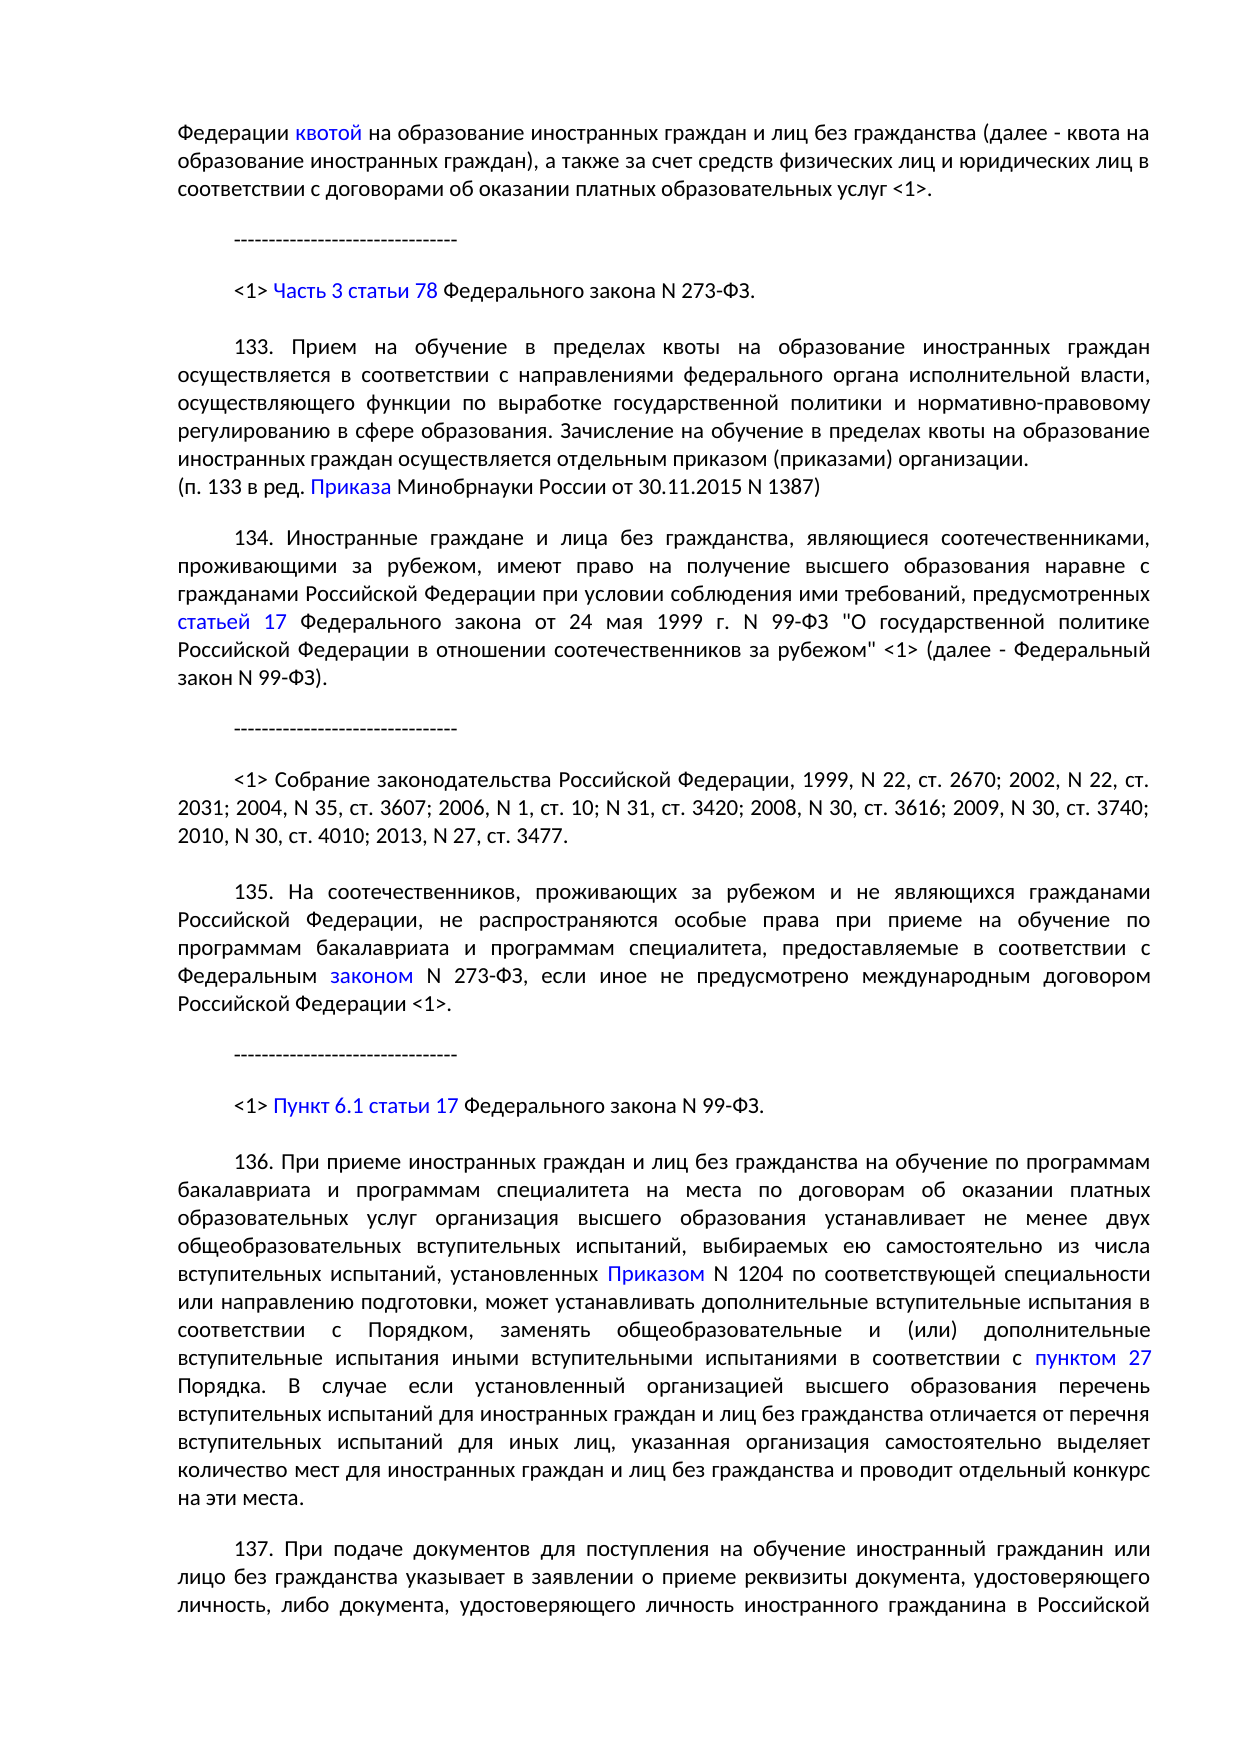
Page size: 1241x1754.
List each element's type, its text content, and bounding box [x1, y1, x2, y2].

text (п. 133 в ред. Приказа Минобрнауки России от 30.11.2015 N 1387) [177, 472, 1152, 500]
text <1> Часть 3 статьи 78 Федерального закона N 273-ФЗ. [177, 276, 1152, 304]
text -------------------------------- [177, 1040, 1152, 1068]
text 134. Иностранные граждане и лица без гражданства, являющиеся соотечественниками, проживающими за рубежом, имеют право на получение высшего образования наравне с гражданами Российской Федерации при условии соблюдения ими требований, предусмотренных статьей 17 Федерального закона от 24 мая 1999 г. N 99-ФЗ "О государственной политике Российской Федерации в отношении соотечественников за рубежом" <1> (далее - Федеральный закон N 99-ФЗ). [177, 523, 1152, 691]
text -------------------------------- [177, 714, 1152, 742]
text 136. При приеме иностранных граждан и лиц без гражданства на обучение по программам бакалавриата и программам специалитета на места по договорам об оказании платных образовательных услуг организация высшего образования устанавливает не менее двух общеобразовательных вступительных испытаний, выбираемых ею самостоятельно из числа вступительных испытаний, установленных Приказом N 1204 по соответствующей специальности или направлению подготовки, может устанавливать дополнительные вступительные испытания в соответствии с Порядком, заменять общеобразовательные и (или) дополнительные вступительные испытания иными вступительными испытаниями в соответствии с пунктом 27 Порядка. В случае если установленный организацией высшего образования перечень вступительных испытаний для иностранных граждан и лиц без гражданства отличается от перечня вступительных испытаний для иных лиц, указанная организация самостоятельно выделяет количество мест для иностранных граждан и лиц без гражданства и проводит отдельный конкурс на эти места. [177, 1147, 1152, 1511]
text -------------------------------- [177, 225, 1152, 253]
text 133. Прием на обучение в пределах квоты на образование иностранных граждан осуществляется в соответствии с направлениями федерального органа исполнительной власти, осуществляющего функции по выработке государственной политики и нормативно-правовому регулированию в сфере образования. Зачисление на обучение в пределах квоты на образование иностранных граждан осуществляется отдельным приказом (приказами) организации. [177, 332, 1152, 472]
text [177, 1534, 1152, 1618]
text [177, 118, 1152, 202]
text <1> Собрание законодательства Российской Федерации, 1999, N 22, ст. 2670; 2002, N 22, ст. 2031; 2004, N 35, ст. 3607; 2006, N 1, ст. 10; N 31, ст. 3420; 2008, N 30, ст. 3616; 2009, N 30, ст. 3740; 2010, N 30, ст. 4010; 2013, N 27, ст. 3477. [177, 765, 1152, 849]
text 135. На соотечественников, проживающих за рубежом и не являющихся гражданами Российской Федерации, не распространяются особые права при приеме на обучение по программам бакалавриата и программам специалитета, предоставляемые в соответствии с Федеральным законом N 273-ФЗ, если иное не предусмотрено международным договором Российской Федерации <1>. [177, 877, 1152, 1017]
text <1> Пункт 6.1 статьи 17 Федерального закона N 99-ФЗ. [177, 1091, 1152, 1119]
